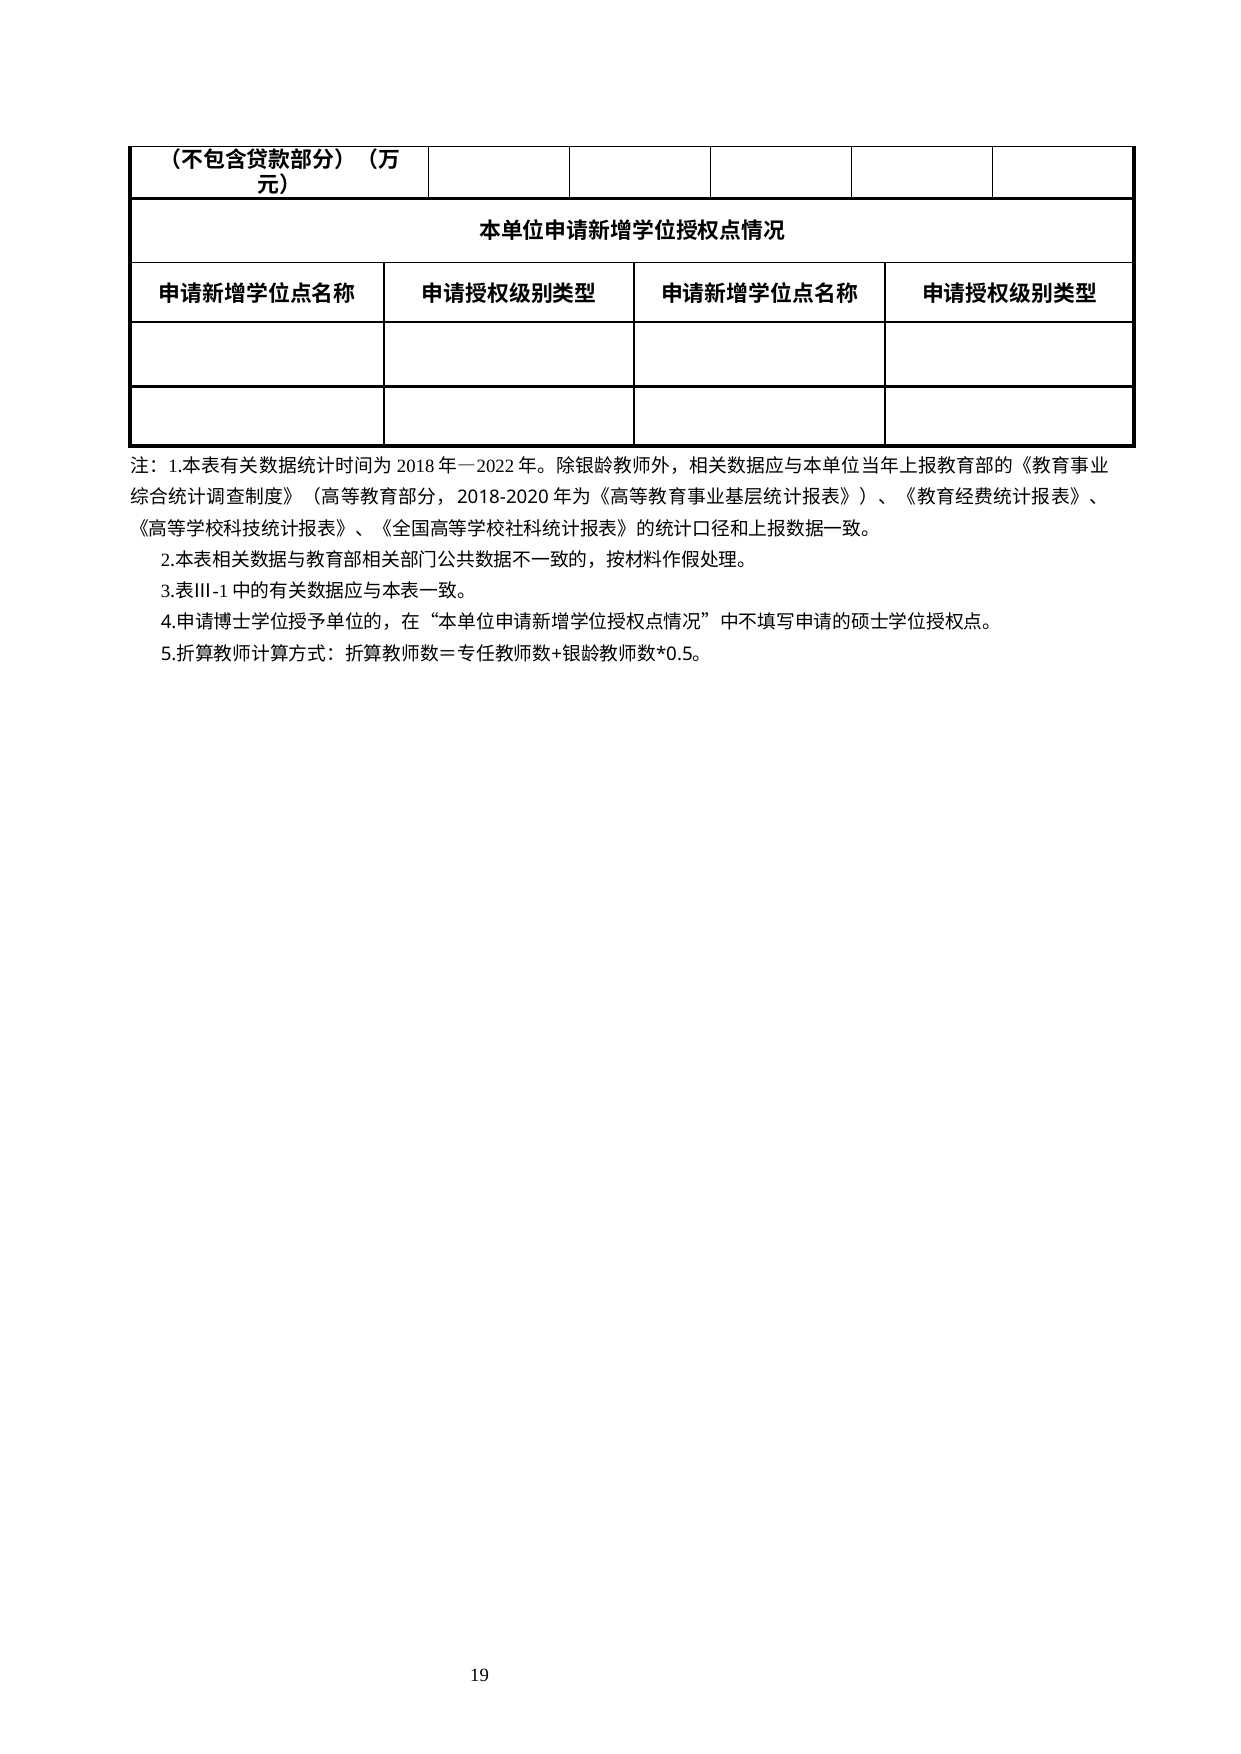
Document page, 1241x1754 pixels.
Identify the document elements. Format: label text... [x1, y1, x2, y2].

table_cell [429, 147, 569, 197]
table_cell 申请授权级别类型 [385, 263, 633, 321]
table_cell [852, 147, 992, 197]
text 4.申请博士学位授予单位的，在“本单位申请新增学位授权点情况”中不填写申请的硕士学位授权点。 [161, 604, 1110, 635]
table_cell [570, 147, 710, 197]
text 2.本表相关数据与教育部相关部门公共数据不一致的，按材料作假处理。 [161, 541, 1110, 572]
table_cell 本单位申请新增学位授权点情况 [132, 200, 1132, 262]
text 注：1.本表有关数据统计时间为2018年—2022年。除银龄教师外，相关数据应与本单位当年上报教育部的《教育事业综合统计调查制度》（高等教育部分，2018-2020年为《高等教育事业基层统计报表》）、《教育经费统计报表》、《高等学校科技统计报表》、《全国高等学校社科统计报表》的统计口径和上报数据一致。 [130, 448, 1110, 541]
text 3.表Ⅲ-1中的有关数据应与本表一致。 [161, 572, 1110, 604]
table_cell 申请新增学位点名称 [635, 263, 884, 321]
table_cell [132, 388, 383, 444]
text 5.折算教师计算方式：折算教师数＝专任教师数+银龄教师数*0.5。 [161, 635, 1110, 666]
table_cell [711, 147, 851, 197]
table_cell [635, 388, 884, 444]
table_cell [385, 388, 633, 444]
table_cell [132, 323, 383, 385]
table_cell 申请新增学位点名称 [132, 263, 383, 321]
table_cell [635, 323, 884, 385]
table_cell [886, 323, 1132, 385]
table_cell 申请授权级别类型 [886, 263, 1132, 321]
table_cell [993, 147, 1132, 197]
table_cell [385, 323, 633, 385]
table_cell 学校总收入 （不包含贷款部分）（万元） [132, 147, 428, 197]
table_cell [886, 388, 1132, 444]
